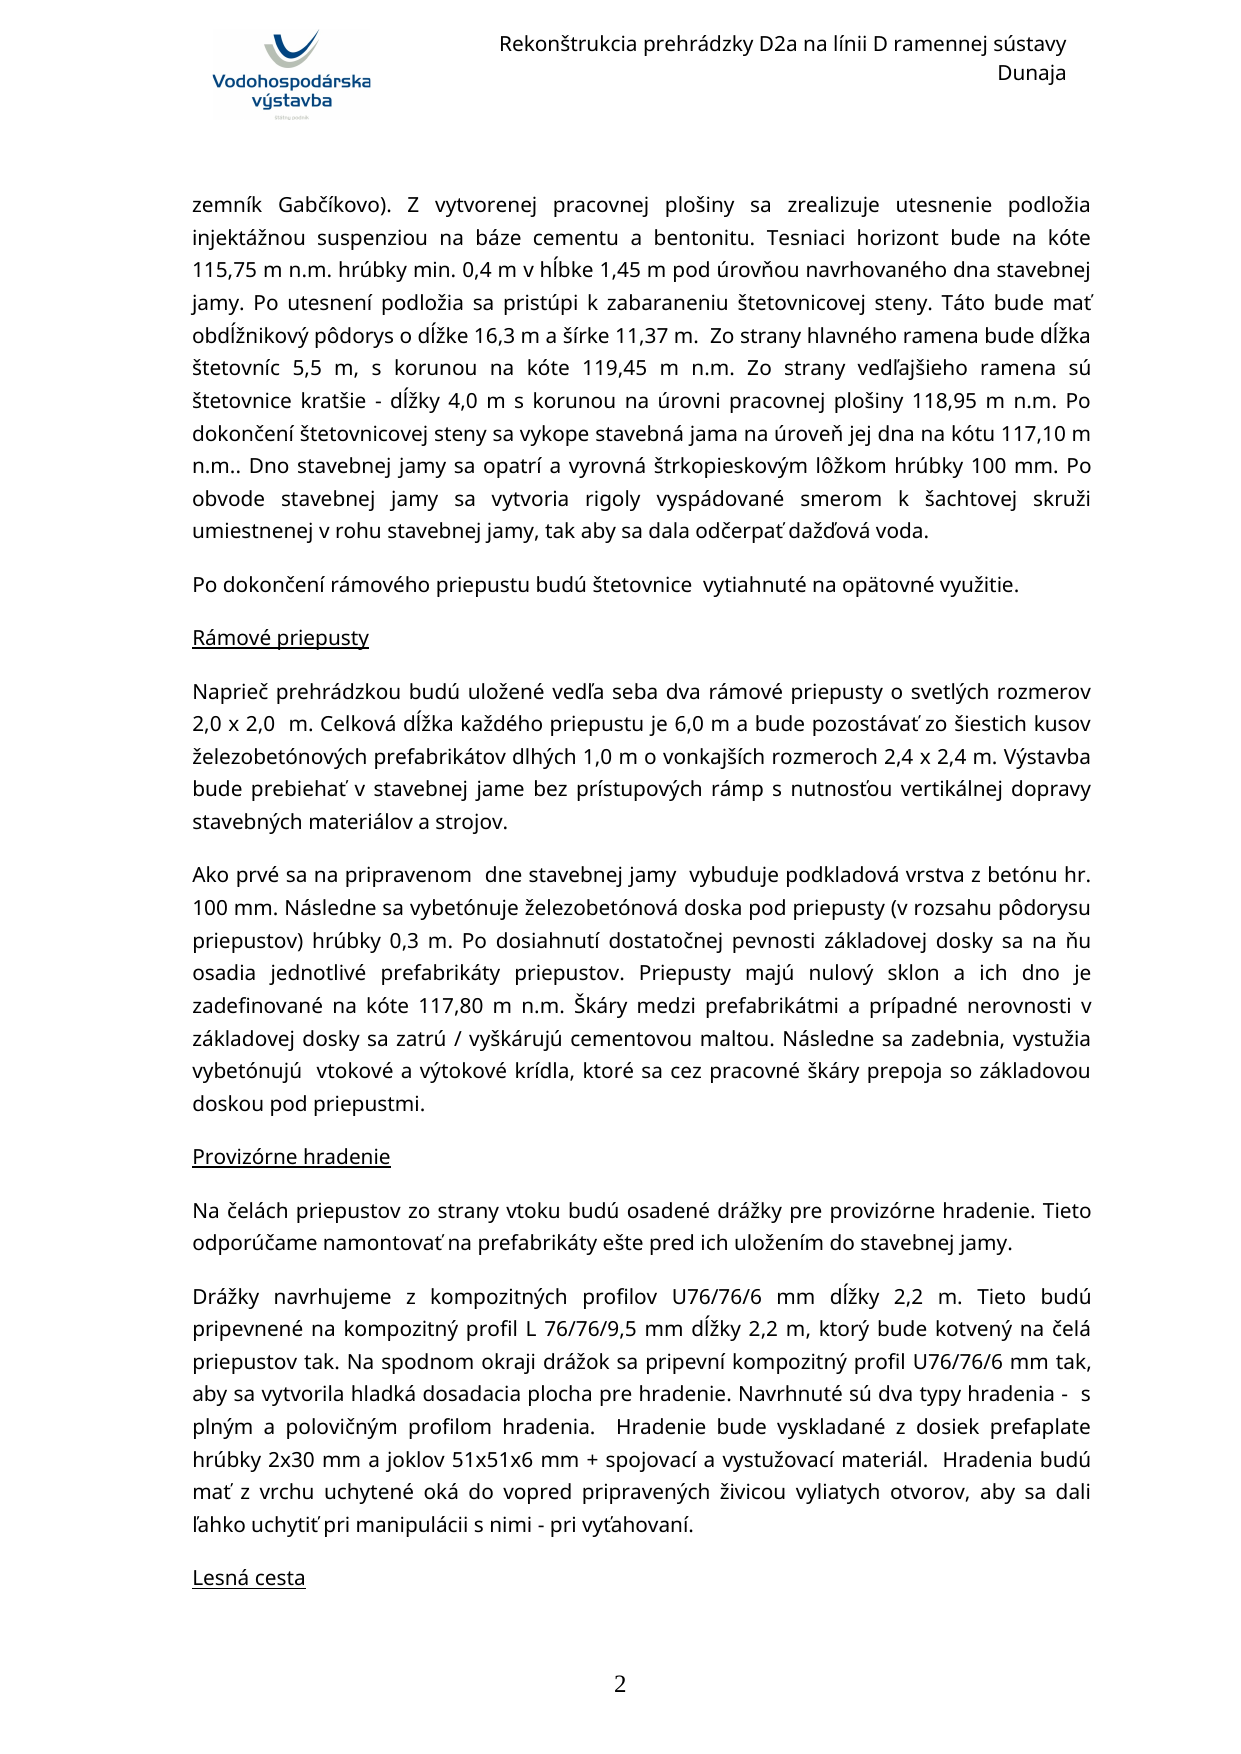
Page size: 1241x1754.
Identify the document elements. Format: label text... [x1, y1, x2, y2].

picture [212, 29, 371, 120]
text Provizórne hradenie [148, 1142, 1093, 1171]
text Na čelách priepustov zo strany vtoku budú osadené drážky pre provizórne hradenie. Tieto odporúčame namontovať na prefabrikáty ešte pred ich uložením do stavebnej jamy. [192, 1196, 1093, 1257]
text Naprieč prehrádzkou budú uložené vedľa seba dva rámové priepusty o svetlých rozmerov 2,0 x 2,0 m. Celková dĺžka každého priepustu je 6,0 m a bude pozostávať zo šiestich kusov železobetónových prefabrikátov dlhých 1,0 m o vonkajších rozmeroch 2,4 x 2,4 m. Výstavba bude prebiehať v stavebnej jame bez prístupových rámp s nutnosťou vertikálnej dopravy stavebných materiálov a strojov. [192, 677, 1093, 836]
text Po dokončení rámového priepustu budú štetovnice vytiahnuté na opätovné využitie. [192, 570, 1093, 598]
text Ako prvé sa na pripravenom dne stavebnej jamy vybuduje podkladová vrstva z betónu hr. 100 mm. Následne sa vybetónuje železobetónová doska pod priepusty (v rozsahu pôdorysu priepustov) hrúbky 0,3 m. Po dosiahnutí dostatočnej pevnosti základovej dosky sa na ňu osadia jednotlivé prefabrikáty priepustov. Priepusty majú nulový sklon a ich dno je zadefinované na kóte 117,80 m n.m. Škáry medzi prefabrikátmi a prípadné nerovnosti v základovej dosky sa zatrú / vyškárujú cementovou maltou. Následne sa zadebnia, vystužia vybetónujú vtokové a výtokové krídla, ktoré sa cez pracovné škáry prepoja so základovou doskou pod priepustmi. [192, 861, 1093, 1117]
text Drážky navrhujeme z kompozitných profilov U76/76/6 mm dĺžky 2,2 m. Tieto budú pripevnené na kompozitný profil L 76/76/9,5 mm dĺžky 2,2 m, ktorý bude kotvený na čelá priepustov tak. Na spodnom okraji drážok sa pripevní kompozitný profil U76/76/6 mm tak, aby sa vytvorila hladká dosadacia plocha pre hradenie. Navrhnuté sú dva typy hradenia - s plným a polovičným profilom hradenia. Hradenie bude vyskladané z dosiek prefaplate hrúbky 2x30 mm a joklov 51x51x6 mm + spojovací a vystužovací materiál. Hradenia budú mať z vrchu uchytené oká do vopred pripravených živicou vyliatych otvorov, aby sa dali ľahko uchytiť pri manipulácii s nimi - pri vyťahovaní. [192, 1282, 1093, 1538]
text Lesná cesta [192, 1563, 1093, 1592]
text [192, 190, 1093, 545]
text Rámové priepusty [192, 623, 1093, 652]
